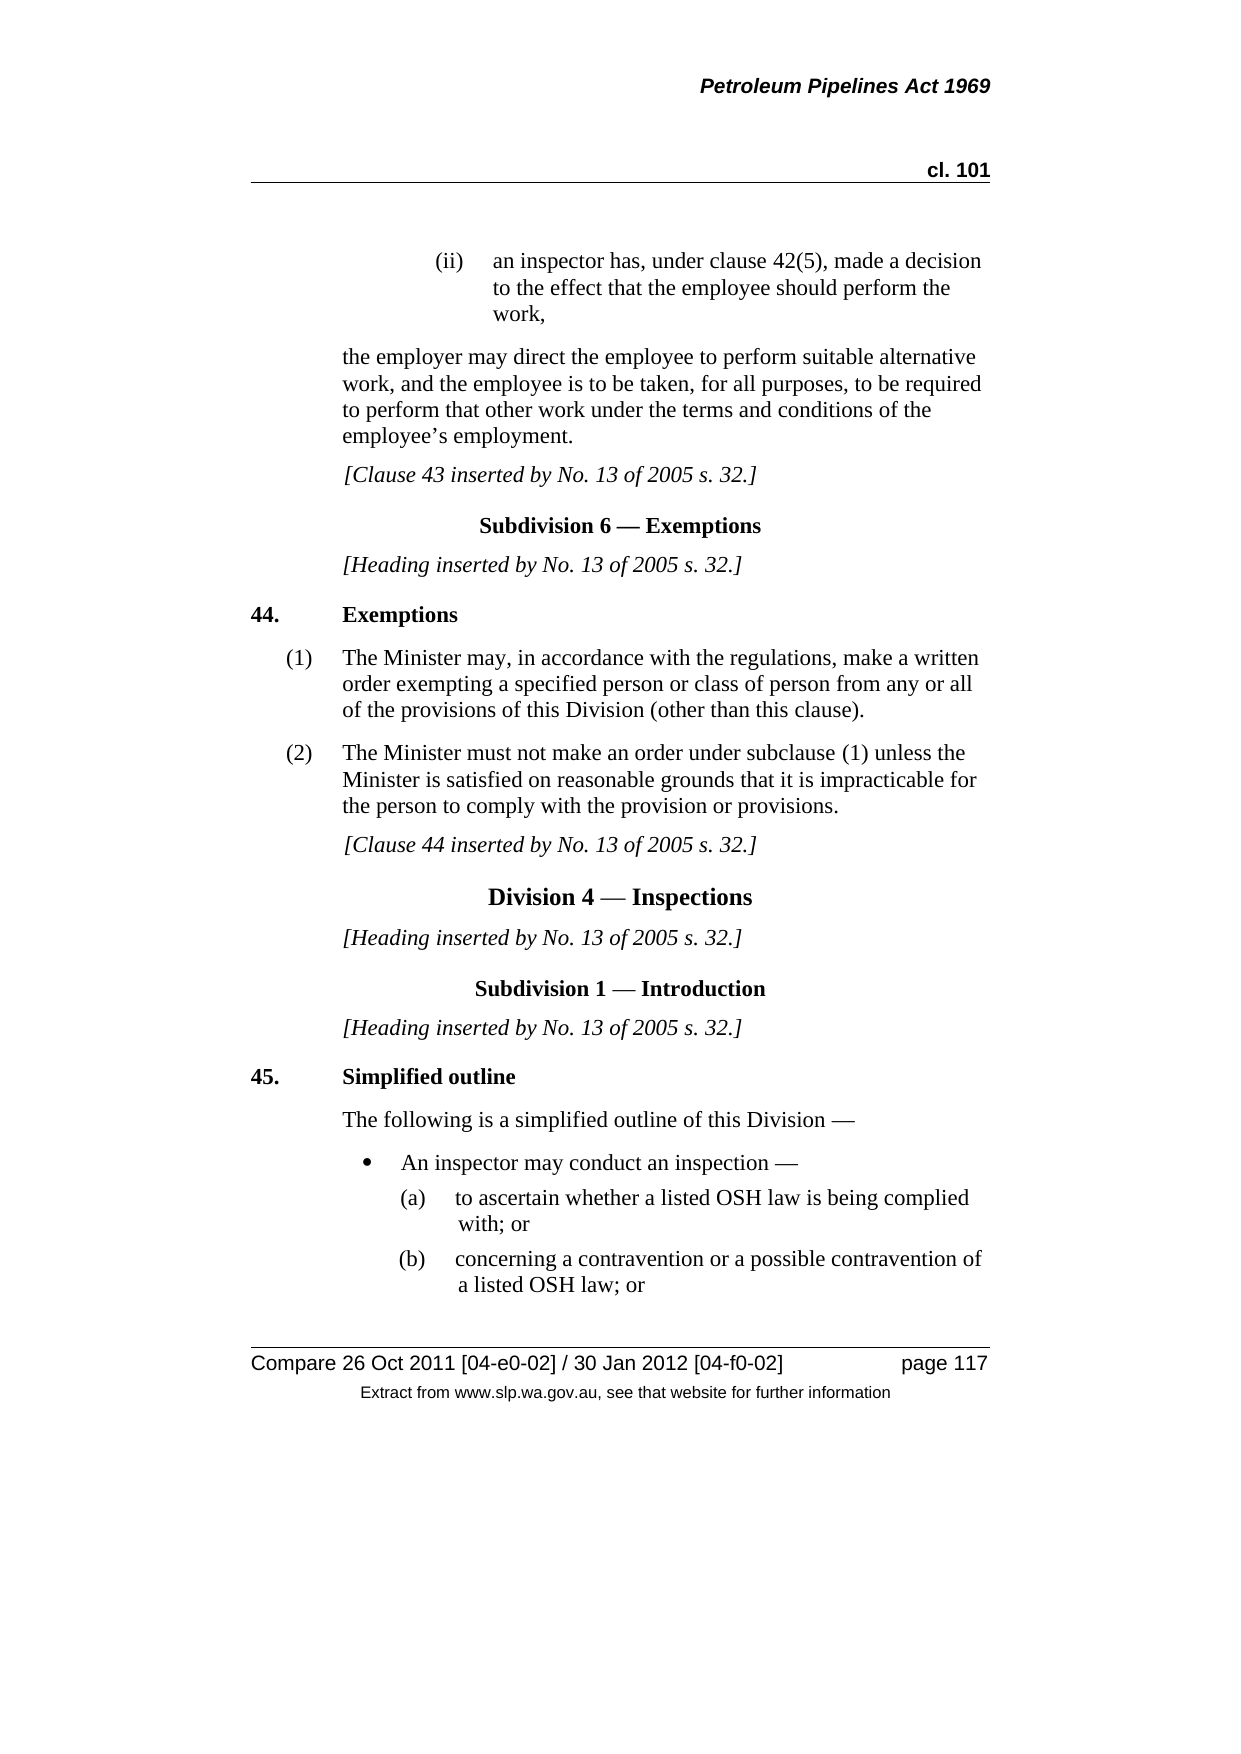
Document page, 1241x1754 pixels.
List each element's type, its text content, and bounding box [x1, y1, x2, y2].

text [Clause 44 inserted by No. 13 of 2005 s. 32.] [251, 831, 990, 857]
text (ii) an inspector has, under clause 42(5), made a decision to the effect that the employee should perform the work, [251, 247, 990, 327]
subtitle [Heading inserted by No. 13 of 2005 s. 32.] [251, 551, 990, 578]
list An inspector may conduct an inspection — [363, 1149, 990, 1175]
subtitle 45. Simplified outline [251, 1063, 990, 1089]
text the employer may direct the employee to perform suitable alternative work, and the employee is to be taken, for all purposes, to be required to perform that other work under the terms and conditions of the employee’s employment. [251, 343, 990, 449]
text [Clause 43 inserted by No. 13 of 2005 s. 32.] [251, 461, 990, 487]
subtitle [Heading inserted by No. 13 of 2005 s. 32.] [251, 1014, 990, 1040]
text (b) concerning a contravention or a possible contravention of a listed law; or [283, 1245, 990, 1297]
subtitle [Heading inserted by No. 13 of 2005 s. 32.] [251, 923, 990, 950]
text (1) The Minister may, in accordance with the regulations, make a written order exempting a specified person or class of person from any or all of the provisions of this Division (other than this clause). [251, 644, 990, 723]
text (a) to ascertain whether a listed law is being complied with; or [283, 1184, 990, 1236]
text The following is a simplified outline of this Division — [251, 1106, 990, 1132]
subtitle Division 4 — Inspections [251, 882, 990, 911]
text (2) The Minister must not make an order under subclause (1) unless the Minister is satisfied on reasonable grounds that it is impracticable for the person to comply with the provision or provisions. [251, 739, 990, 818]
subtitle Subdivision 1 — Introduction [251, 975, 990, 1001]
subtitle 44. Exemptions [251, 601, 990, 627]
subtitle Subdivision 6 — Exemptions [251, 512, 990, 539]
